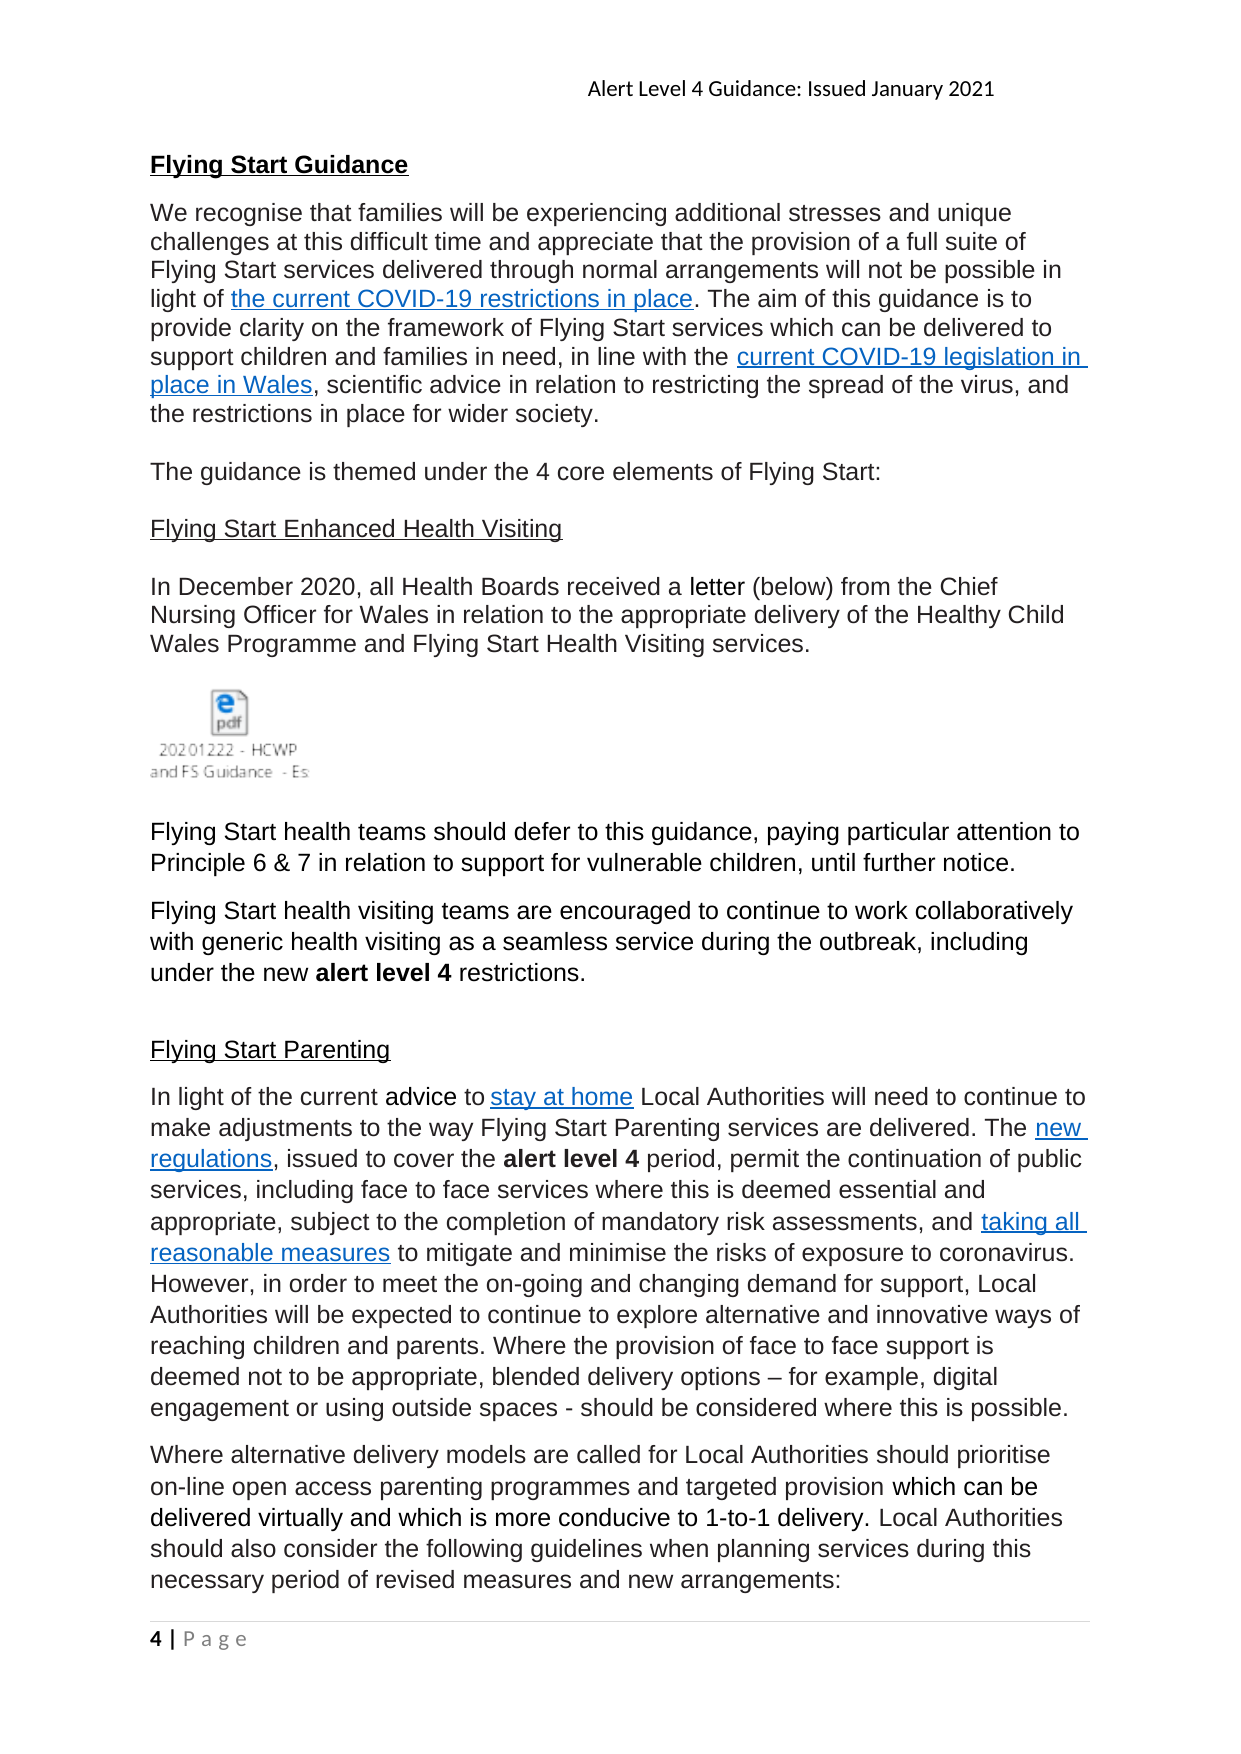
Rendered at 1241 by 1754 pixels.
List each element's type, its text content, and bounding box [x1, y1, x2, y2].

text Flying Start health visiting teams are encouraged to continue to work collaboratively with generic health visiting as a seamless service during the outbreak, including under the new alert level 4 restrictions. [150, 896, 1090, 987]
text In December 2020, all Health Boards received a letter (below) from the Chief Nursing Officer for Wales in relation to the appropriate delivery of the Healthy Child Wales Programme and Flying Start Health Visiting services. [150, 571, 1090, 658]
text We recognise that families will be experiencing additional stresses and unique challenges at this difficult time and appreciate that the provision of a full suite of Flying Start services delivered through normal arrangements will not be possible in light of the current COVID-19 restrictions in place. The aim of this guidance is to provide clarity on the framework of Flying Start services which can be delivered to support children and families in need, in line with the current COVID-19 legislation in place in Wales, scientific advice in relation to restricting the spread of the virus, and the restrictions in place for wider society. [150, 198, 1090, 428]
text Flying Start Enhanced Health Visiting [150, 514, 1090, 543]
text Where alternative delivery models are called for Local Authorities should prioritise on-line open access parenting programmes and targeted provision which can be delivered virtually and which is more conducive to 1-to-1 delivery. Local Authorities should also consider the following guidelines when planning services during this necessary period of revised measures and new arrangements: [150, 1440, 1090, 1593]
text Flying Start health teams should defer to this guidance, paying particular attention to Principle 6 & 7 in relation to support for vulnerable children, until further notice. [150, 817, 1090, 877]
text In light of the current advice to stay at home Local Authorities will need to continue to make adjustments to the way Flying Start Parenting services are delivered. The new regulations, issued to cover the alert level 4 period, permit the continuation of public services, including face to face services where this is deemed essential and appropriate, subject to the completion of mandatory risk assessments, and taking all reasonable measures to mitigate and minimise the risks of exposure to coronavirus. However, in order to meet the on-going and changing demand for support, Local Authorities will be expected to continue to explore alternative and innovative ways of reaching children and parents. Where the provision of face to face support is deemed not to be appropriate, blended delivery options – for example, digital engagement or using outside spaces - should be considered where this is possible. [150, 1082, 1090, 1421]
text Flying Start Guidance [150, 150, 1090, 179]
text The guidance is themed under the 4 core elements of Flying Start: [150, 456, 1090, 485]
text Flying Start Parenting [150, 1034, 1090, 1063]
